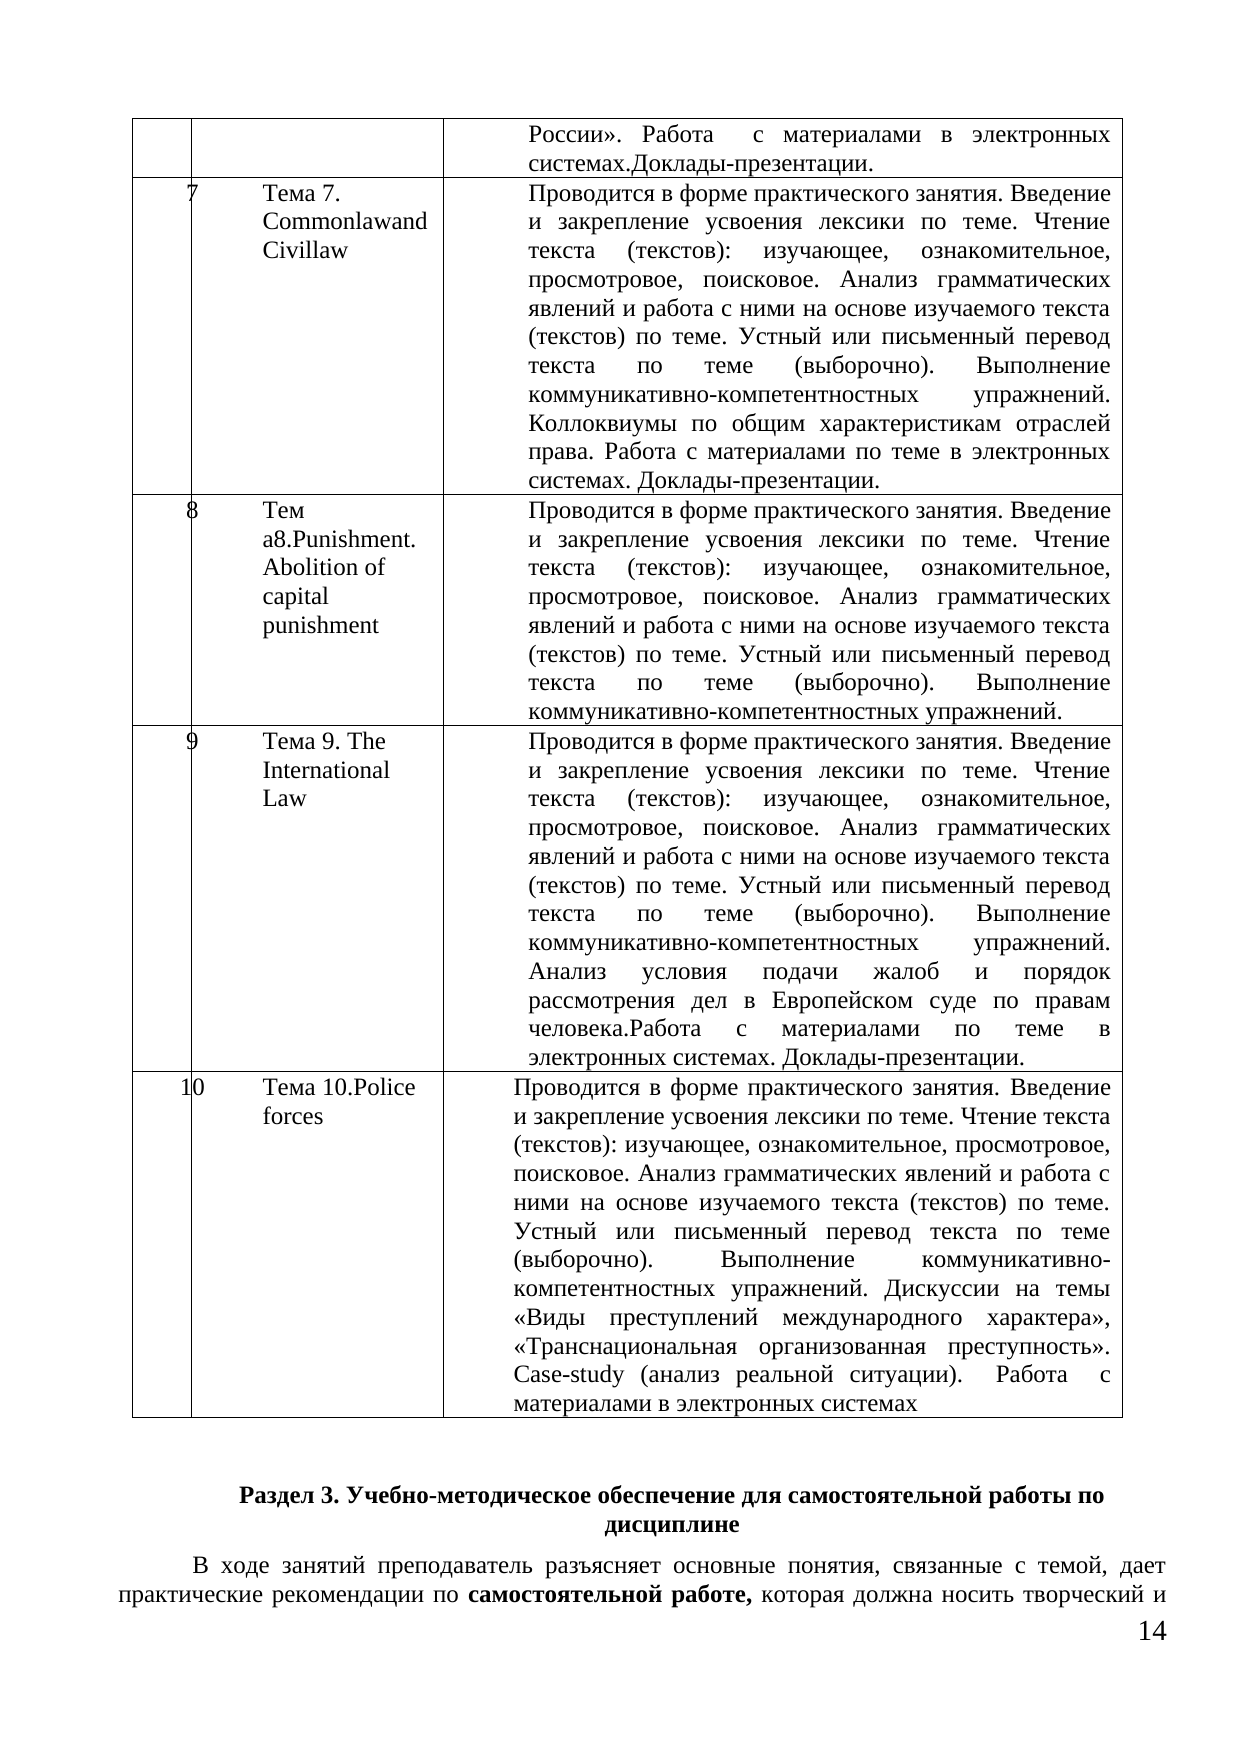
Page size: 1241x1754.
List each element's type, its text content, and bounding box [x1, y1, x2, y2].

text Раздел 3. Учебно-методическое обеспечение для самостоятельной работы по дисциплине [177, 1480, 1167, 1538]
table_cell Проводится в форме практического занятия. Введение и закрепление усвоения лексики по теме. Чтение текста (текстов): изучающее, ознакомительное, просмотровое, поисковое. Анализ грамматических явлений и работа с ними на основе изучаемого текста (текстов) по теме. Устный или письменный перевод текста по теме (выборочно). Выполнение коммуникативно-компетентностных упражнений. Коллоквиумы по общим характеристикам отраслей права. Работа с материалами по теме в электронных системах. Доклады-презентации. [444, 178, 1122, 494]
table_cell Проводится в форме практического занятия. Введение и закрепление усвоения лексики по теме. Чтение текста (текстов): изучающее, ознакомительное, просмотровое, поисковое. Анализ грамматических явлений и работа с ними на основе изучаемого текста (текстов) по теме. Устный или письменный перевод текста по теме (выборочно). Выполнение коммуникативно-компетентностных упражнений. Анализ условия подачи жалоб и порядок рассмотрения дел в Европейском суде по правам человека.Работа с материалами по теме в электронных системах. Доклады-презентации. [444, 726, 1122, 1071]
table_cell Проводится в форме практического занятия. Введение и закрепление усвоения лексики по теме. Чтение текста (текстов): изучающее, ознакомительное, просмотровое, поисковое. Анализ грамматических явлений и работа с ними на основе изучаемого текста (текстов) по теме. Устный или письменный перевод текста по теме (выборочно). Выполнение коммуникативно-компетентностных упражнений. Дискуссии на темы «Виды преступлений международного характера», «Транснациональная организованная преступность». Case-study (анализ реальной ситуации). Работа с материалами в электронных системах [444, 1072, 1122, 1417]
table_cell 9 [133, 726, 191, 1071]
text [118, 1550, 1167, 1608]
table_cell Проводится в форме практического занятия. Введение и закрепление усвоения лексики по теме. Чтение текста (текстов): изучающее, ознакомительное, просмотровое, поисковое. Анализ грамматических явлений и работа с ними на основе изучаемого текста (текстов) по теме. Устный или письменный перевод текста по теме (выборочно). Выполнение коммуникативно-компетентностных упражнений. [444, 495, 1122, 725]
table_cell Тема 7. CommonlawandCivillaw [192, 178, 443, 494]
table_cell 8 [133, 495, 191, 725]
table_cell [444, 119, 1122, 177]
table_cell 10 [133, 1072, 191, 1417]
table_cell Тема 9. The International Law [192, 726, 443, 1071]
table_cell Тема8.Punishment. Abolition of capital punishment [192, 495, 443, 725]
table_cell Тема 10.Police forces [192, 1072, 443, 1417]
table_cell 6 [133, 119, 191, 177]
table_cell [192, 119, 443, 177]
table_cell 7 [133, 178, 191, 494]
